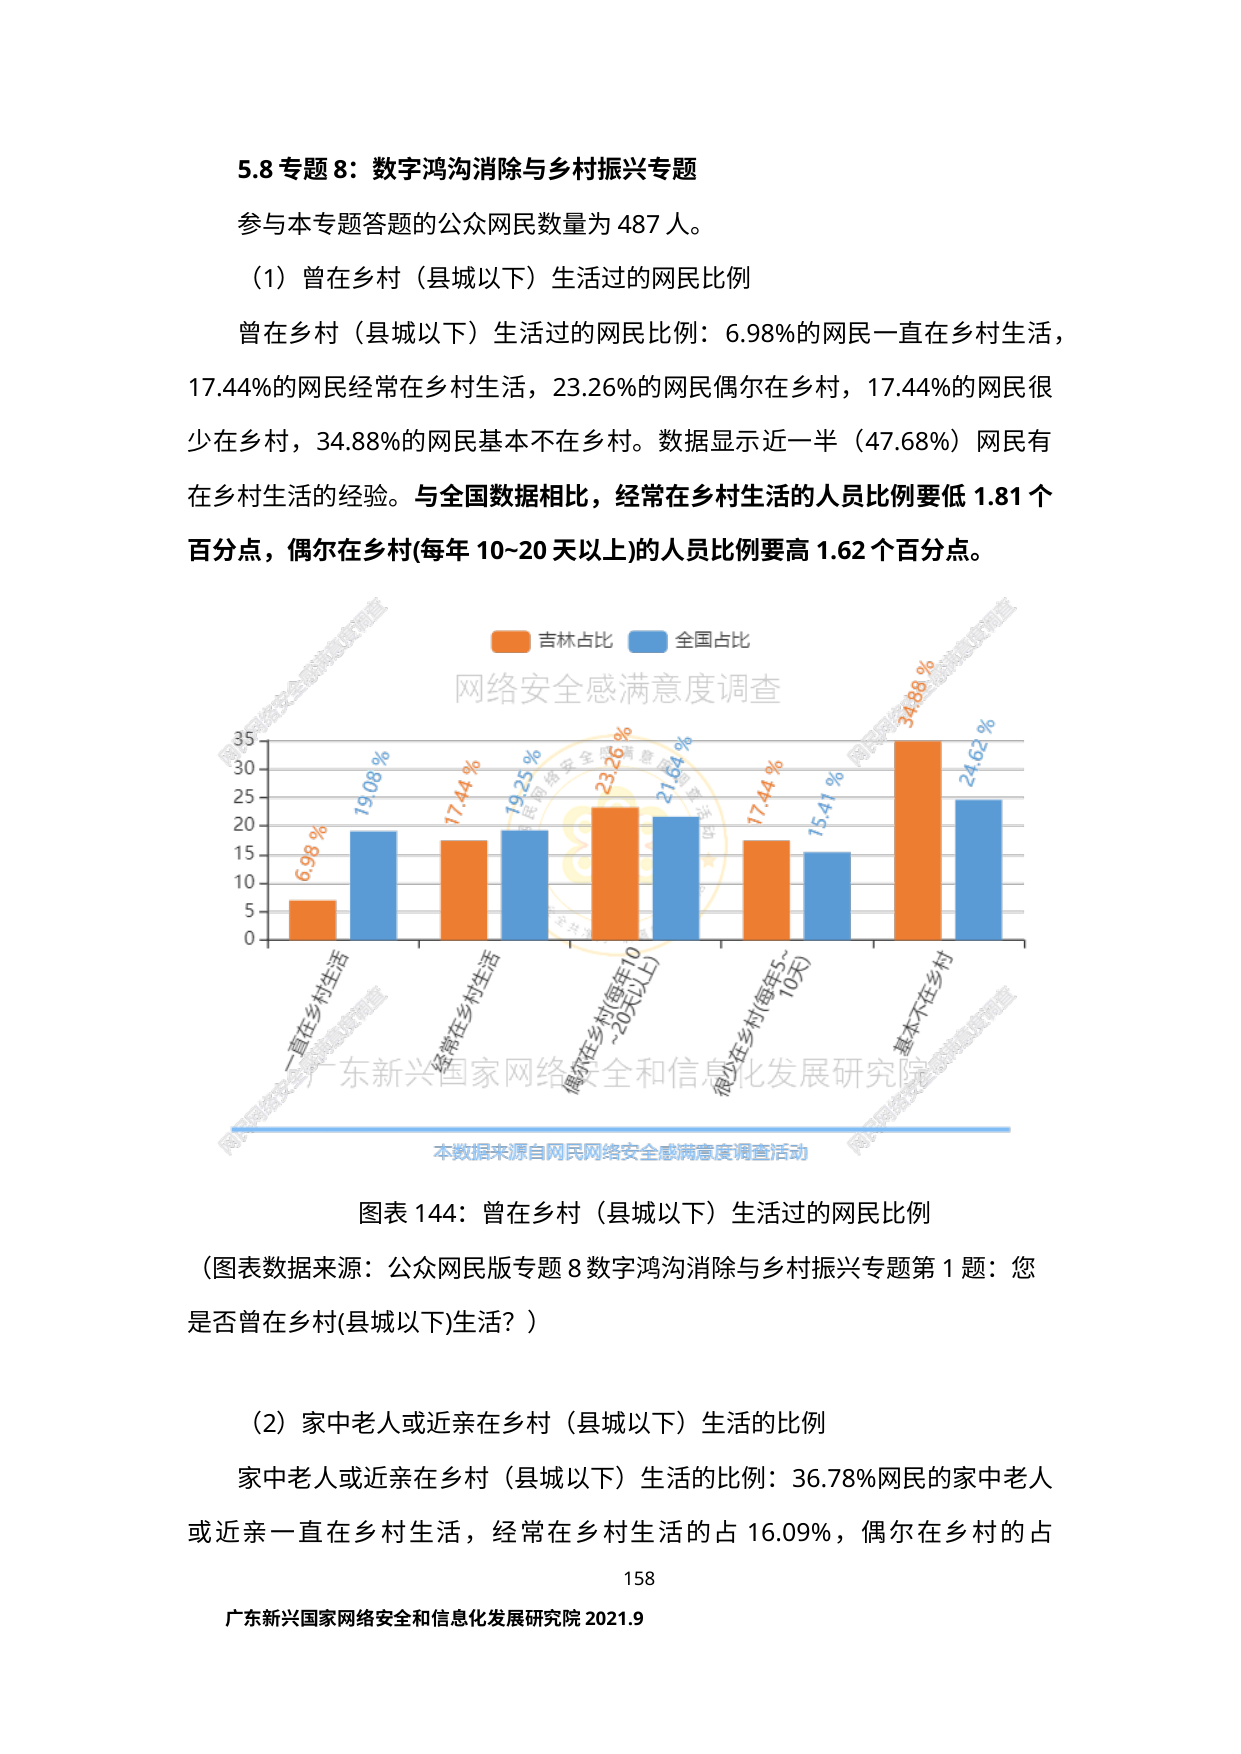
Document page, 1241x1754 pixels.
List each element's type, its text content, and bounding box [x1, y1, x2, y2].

picture [202, 585, 1039, 1179]
text （图表数据来源：公众网民版专题8数字鸿沟消除与乡村振兴专题第1题：您是否曾在乡村(县城以下)生活？） [187, 1248, 1053, 1339]
subtitle 5.8专题8：数字鸿沟消除与乡村振兴专题 [187, 150, 1053, 186]
text 曾在乡村（县城以下）生活过的网民比例：6.98%的网民一直在乡村生活，17.44%的网民经常在乡村生活，23.26%的网民偶尔在乡村，17.44%的网民很少在乡村，34.88%的网民基本不在乡村。数据显示近一半（47.68%）网民有在乡村生活的经验。与全国数据相比，经常在乡村生活的人员比例要低1.81个百分点，偶尔在乡村(每年10~20天以上)的人员比例要高1.62个百分点。 [187, 313, 1053, 567]
text （1）曾在乡村（县城以下）生活过的网民比例 [187, 259, 1053, 295]
text （2）家中老人或近亲在乡村（县城以下）生活的比例 [187, 1404, 1053, 1440]
text 参与本专题答题的公众网民数量为487人。 [187, 204, 1053, 241]
text 图表144：曾在乡村（县城以下）生活过的网民比例 [187, 1194, 1053, 1230]
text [187, 1458, 1053, 1549]
